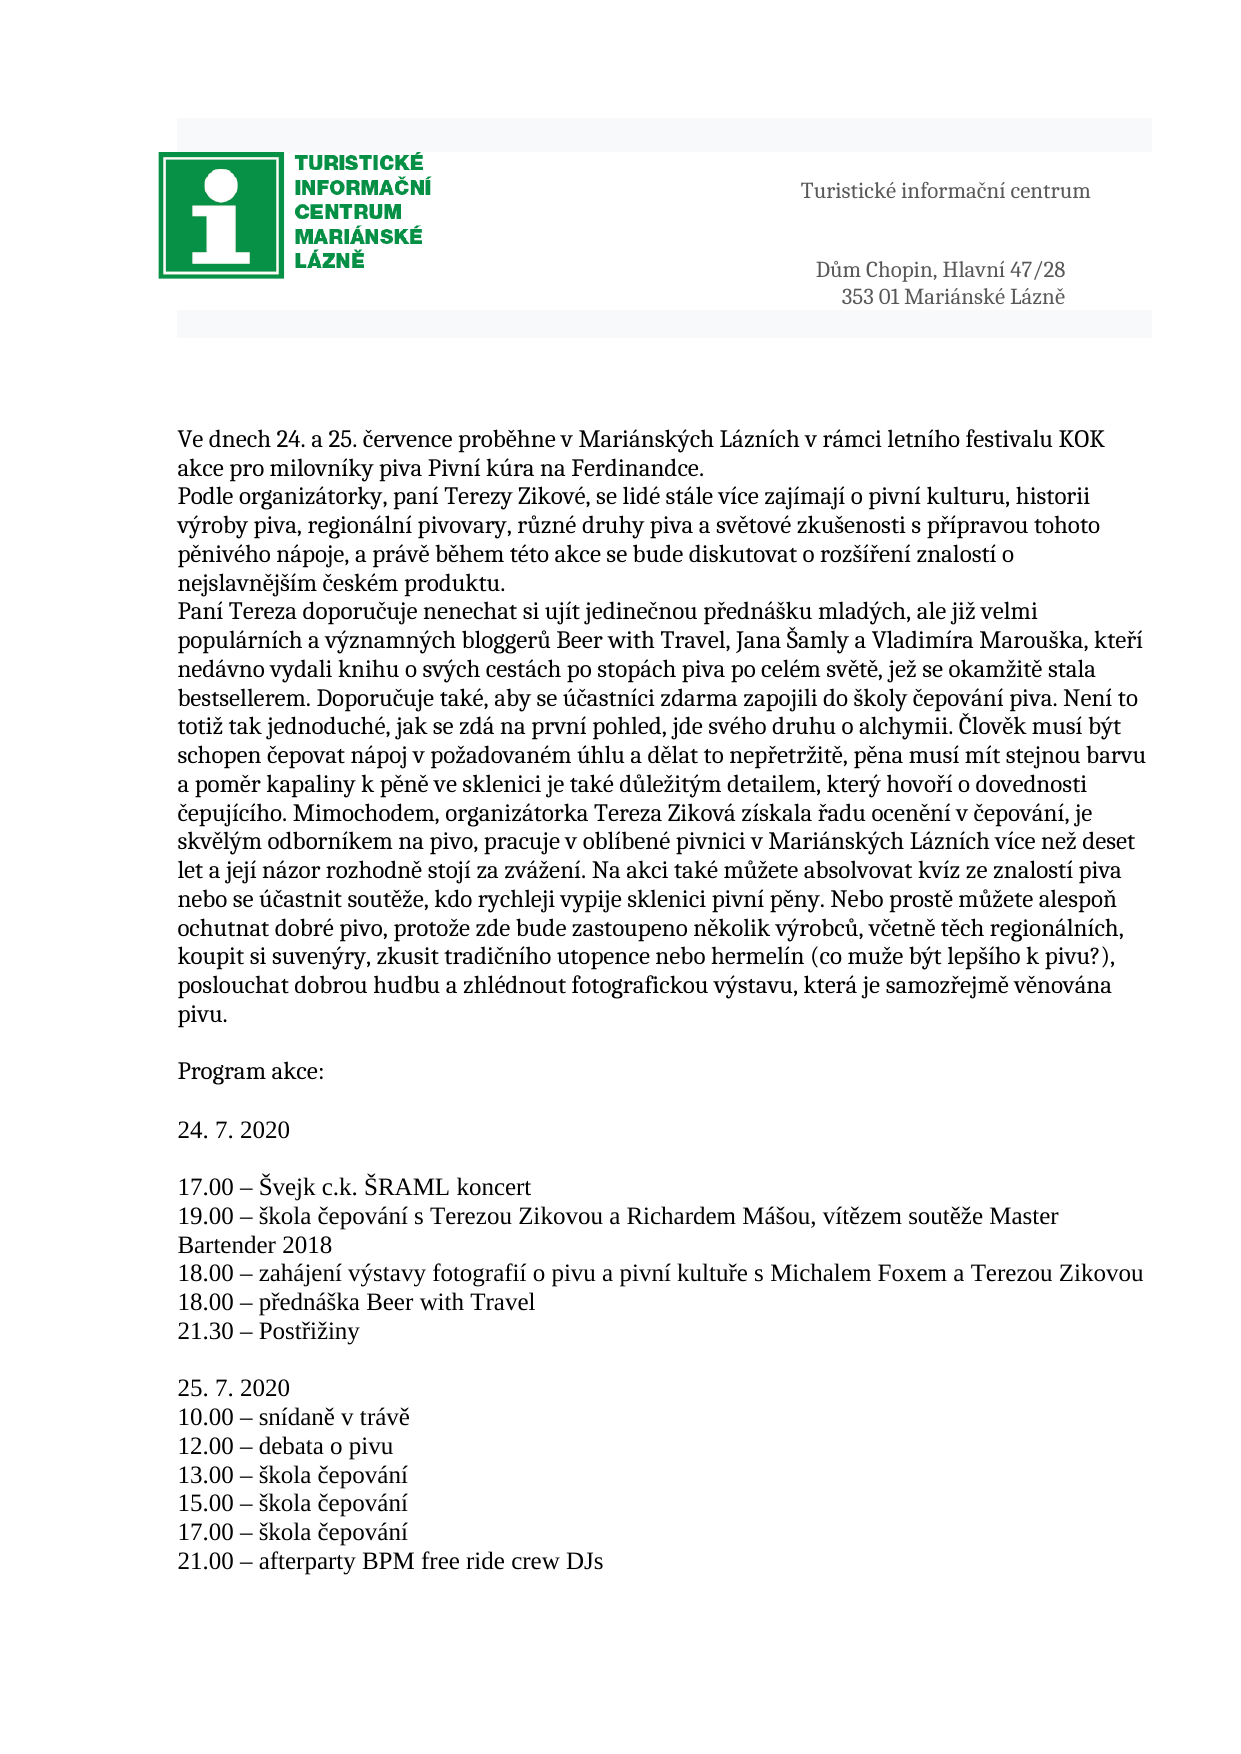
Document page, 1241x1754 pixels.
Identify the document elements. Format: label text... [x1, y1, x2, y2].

text 18.00 – zahájení výstavy fotografií o pivu a pivní kultuře s Michalem Foxem a Terezou Zikovou [177, 1258, 1152, 1287]
text 24. 7. 2020 [177, 1115, 1152, 1143]
text 15.00 – škola čepování [177, 1488, 1152, 1517]
text Paní Tereza doporučuje nenechat si ujít jedinečnou přednášku mladých, ale již velmi populárních a významných bloggerů Beer with Travel, Jana Šamly a Vladimíra Marouška, kteří nedávno vydali knihu o svých cestách po stopách piva po celém světě, jež se okamžitě stala bestsellerem. Doporučuje také, aby se účastníci zdarma zapojili do školy čepování piva. Není to totiž tak jednoduché, jak se zdá na první pohled, jde svého druhu o alchymii. Člověk musí být schopen čepovat nápoj v požadovaném úhlu a dělat to nepřetržitě, pěna musí mít stejnou barvu a poměr kapaliny k pěně ve sklenici je také důležitým detailem, který hovoří o dovednosti čepujícího. Mimochodem, organizátorka Tereza Ziková získala řadu ocenění v čepování, je skvělým odborníkem na pivo, pracuje v oblíbené pivnici v Mariánských Lázních více než deset let a její názor rozhodně stojí za zvážení. Na akci také můžete absolvovat kvíz ze znalostí piva nebo se účastnit soutěže, kdo rychleji vypije sklenici pivní pěny. Nebo prostě můžete alespoň ochutnat dobré pivo, protože zde bude zastoupeno několik výrobců, včetně těch regionálních, koupit si suvenýry, zkusit tradičního utopence nebo hermelín (co muže být lepšího k pivu?), poslouchat dobrou hudbu a zhlédnout fotografickou výstavu, která je samozřejmě věnována pivu. [177, 597, 1152, 1028]
text 17.00 – škola čepování [177, 1517, 1152, 1546]
picture [158, 151, 432, 279]
text Program akce: [177, 1057, 1152, 1086]
text Turistické informační centrum [177, 178, 1152, 204]
text 10.00 – snídaně v trávě [177, 1402, 1152, 1431]
text 13.00 – škola čepování [177, 1460, 1152, 1488]
text Podle organizátorky, paní Terezy Zikové, se lidé stále více zajímají o pivní kulturu, historii výroby piva, regionální pivovary, různé druhy piva a světové zkušenosti s přípravou tohoto pěnivého nápoje, a právě během této akce se bude diskutovat o rozšíření znalostí o nejslavnějším českém produktu. [177, 482, 1152, 597]
text 25. 7. 2020 [177, 1373, 1152, 1402]
text 21.00 – afterparty BPM free ride crew DJs [177, 1546, 1152, 1575]
text 12.00 – debata o pivu [177, 1431, 1152, 1460]
text 353 01 Mariánské Lázně [177, 283, 1152, 310]
text 19.00 – škola čepování s Terezou Zikovou a Richardem Mášou, vítězem soutěže Master Bartender 2018 [177, 1201, 1152, 1258]
text 21.30 – Postřižiny [177, 1316, 1152, 1345]
text 17.00 – Švejk c.k. ŠRAML koncert [177, 1172, 1152, 1201]
text Dům Chopin, Hlavní 47/28 [177, 257, 1152, 283]
text 18.00 – přednáška Beer with Travel [177, 1287, 1152, 1316]
text Ve dnech 24. a 25. července proběhne v Mariánských Lázních v rámci letního festivalu KOK akce pro milovníky piva Pivní kúra na Ferdinandce. [177, 425, 1152, 482]
